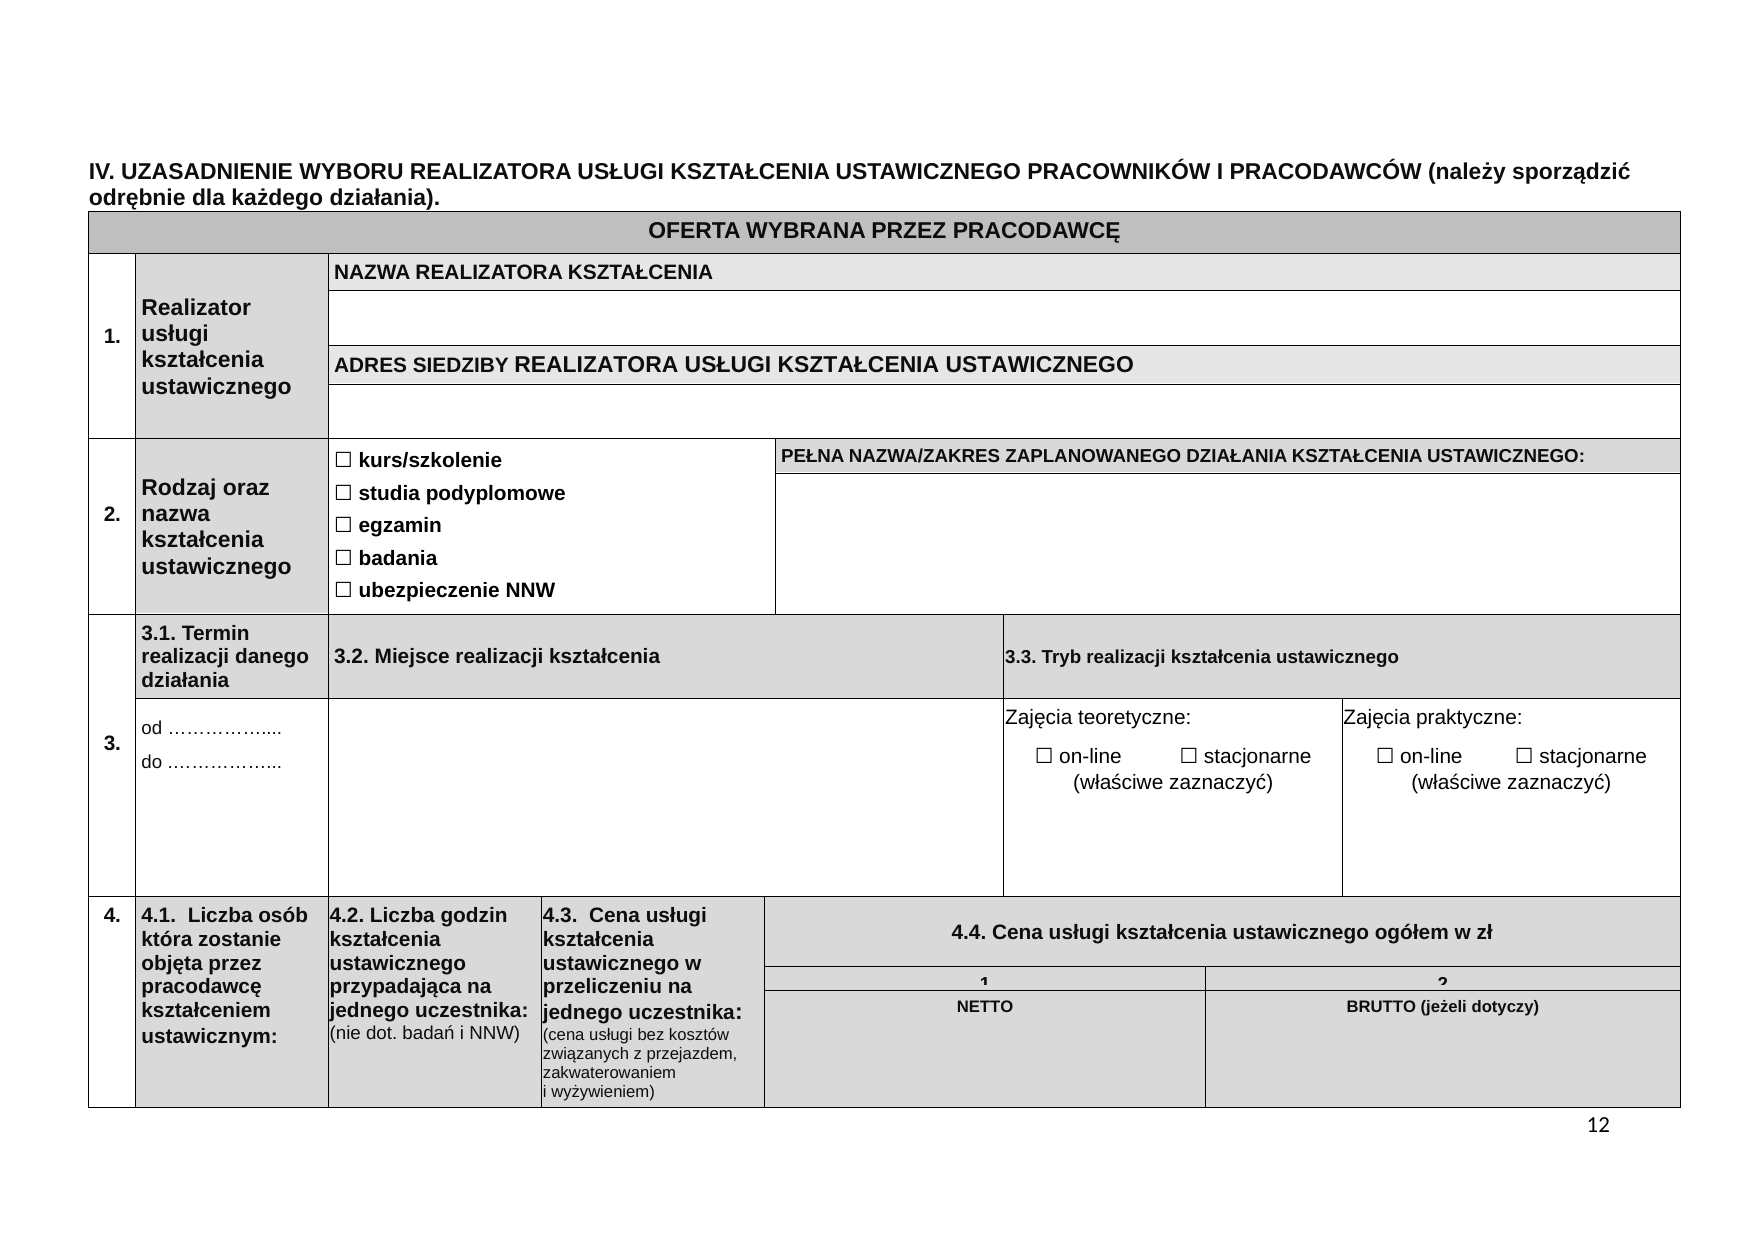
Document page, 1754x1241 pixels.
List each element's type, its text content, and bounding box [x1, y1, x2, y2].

list IV. UZASADNIENIE WYBORU REALIZATORA USŁUGI KSZTAŁCENIA USTAWICZNEGO PRACOWNIKÓW I PRACODAWCÓW (należy sporządzić odrębnie dla każdego działania). [89, 158, 1680, 211]
table_cell 2. [89, 439, 135, 613]
table_cell 4.2. Liczba godzin kształcenia ustawicznego przypadająca na jednego uczestnika: (nie dot. badań i NNW) [329, 897, 541, 1107]
table_cell [329, 291, 1680, 344]
table_cell 4.1. Liczba osób która zostanie objęta przez pracodawcę kształceniem ustawicznym: [136, 897, 328, 1107]
table_cell 2 [1206, 967, 1680, 990]
table_cell NAZWA REALIZATORA KSZTAŁCENIA [329, 254, 1680, 290]
table_cell Zajęcia teoretyczne: on-line stacjonarne (właściwe zaznaczyć) [1004, 699, 1342, 896]
table_cell 3.3. Tryb realizacji kształcenia ustawicznego [1004, 615, 1680, 698]
table_cell BRUTTO (jeżeli dotyczy) [1206, 991, 1680, 1107]
table_cell 3.1. Termin realizacji danego działania [136, 615, 328, 698]
table_header OFERTA WYBRANA PRZEZ PRACODAWCĘ [89, 212, 1680, 253]
table_cell [329, 385, 1680, 438]
table_cell 4.3. Cena usługi kształcenia ustawicznego w przeliczeniu na jednego uczestnika: (cena usługi bez kosztów związanych z przejazdem, zakwaterowaniem i wyżywieniem) [542, 897, 764, 1107]
table_cell 3. [89, 615, 135, 896]
table_cell Rodzaj oraz nazwa kształcenia ustawicznego [136, 439, 328, 613]
table_cell NETTO [765, 991, 1205, 1107]
table_cell 3.2. Miejsce realizacji kształcenia [329, 615, 1003, 698]
table_cell Realizator usługi kształcenia ustawicznego [136, 254, 328, 438]
table_cell [776, 474, 1680, 613]
table_cell od …………….... do .……………... [136, 699, 328, 896]
table_cell Zajęcia praktyczne: on-line stacjonarne (właściwe zaznaczyć) [1343, 699, 1680, 896]
table_cell 1. [89, 254, 135, 438]
table_cell 1 [765, 967, 1205, 990]
table_cell 4. [89, 897, 135, 1107]
table_cell PEŁNA NAZWA/ZAKRES ZAPLANOWANEGO DZIAŁANIA KSZTAŁCENIA USTAWICZNEGO: [776, 439, 1680, 472]
table_cell ADRES SIEDZIBY REALIZATORA USŁUGI KSZTAŁCENIA USTAWICZNEGO [329, 346, 1680, 383]
table_cell 4.4. Cena usługi kształcenia ustawicznego ogółem w zł [765, 897, 1680, 966]
table_cell [329, 699, 1003, 896]
table_cell kurs/szkolenie studia podyplomowe egzamin badania ubezpieczenie NNW [329, 439, 775, 613]
